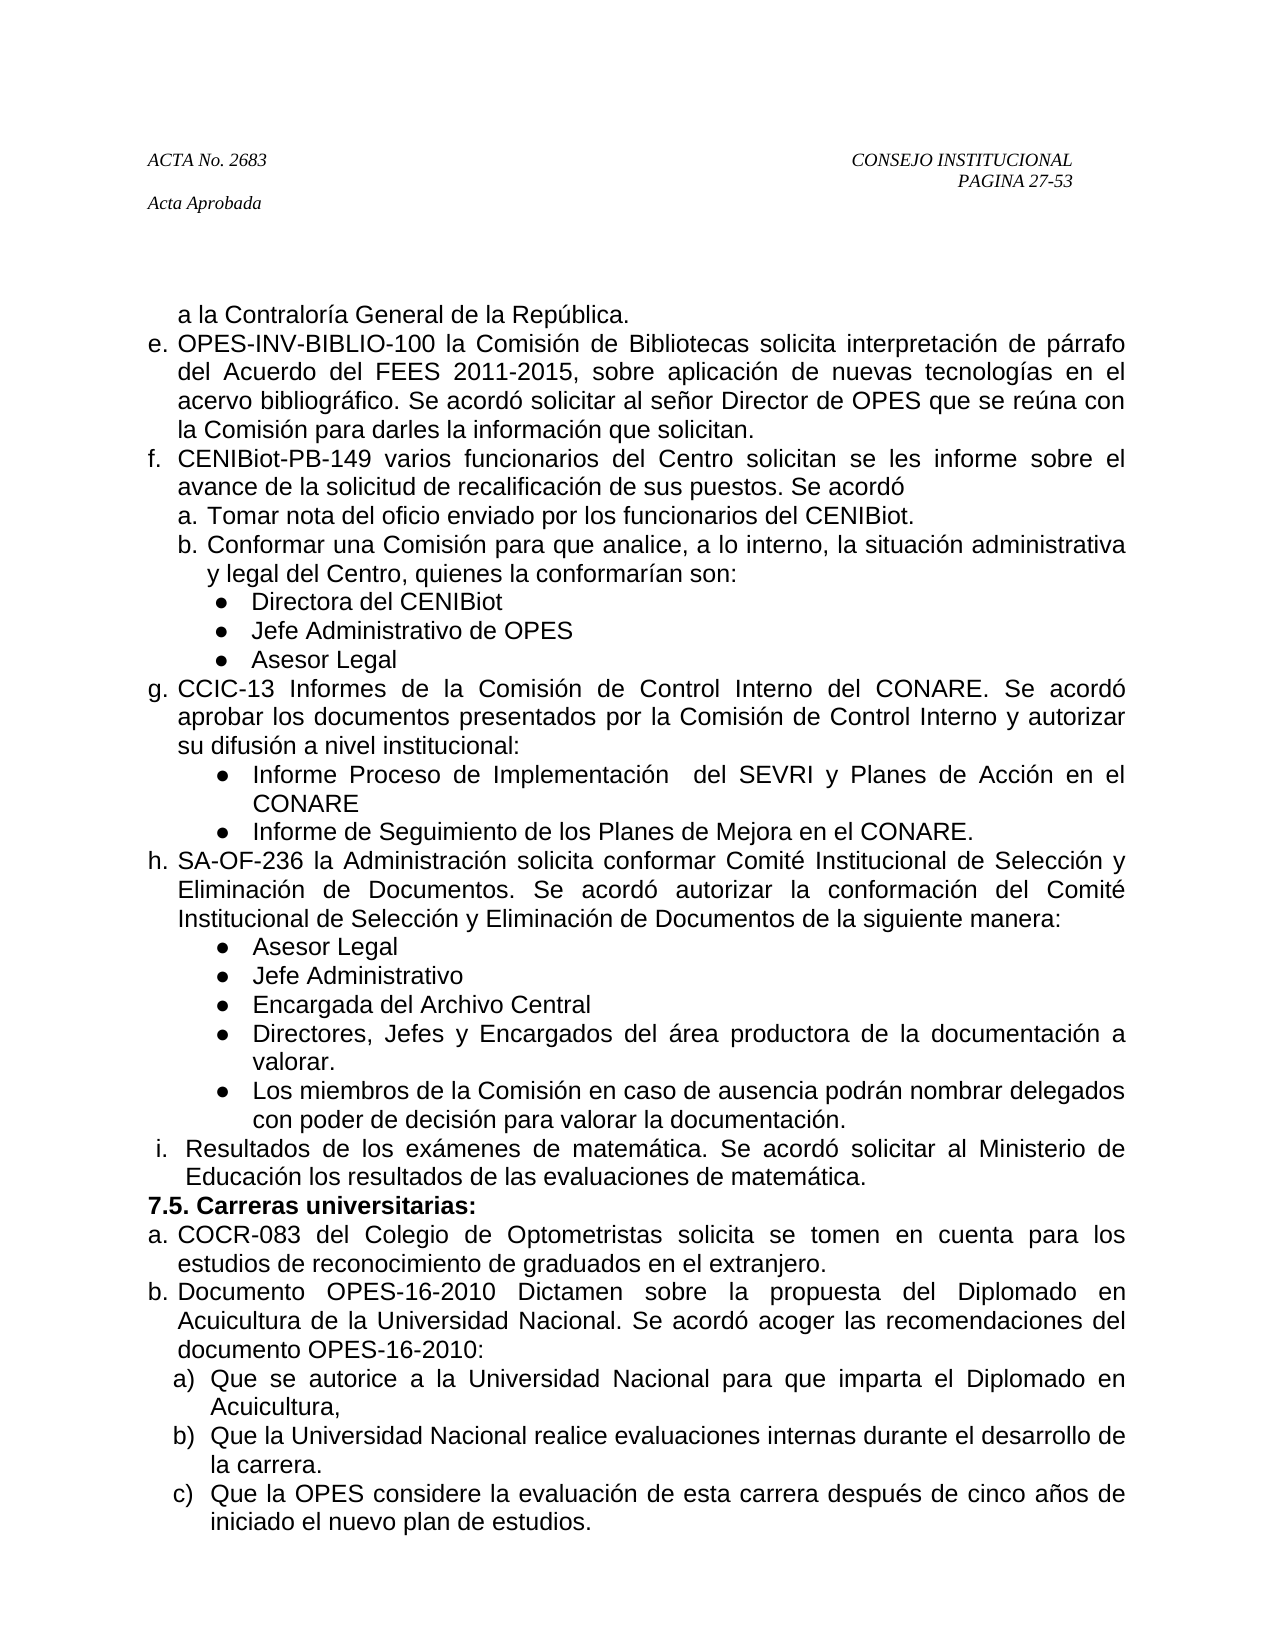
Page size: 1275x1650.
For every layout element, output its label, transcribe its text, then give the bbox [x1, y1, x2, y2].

list Que la OPES considere la evaluación de esta carrera después de cinco años de iniciado el nuevo plan de estudios. [173, 1478, 1127, 1536]
list Directora del CENIBiot [214, 587, 1127, 616]
list Los miembros de la Comisión en caso de ausencia podrán nombrar delegados con poder de decisión para valorar la documentación. [215, 1076, 1127, 1133]
list Asesor Legal [214, 645, 1127, 673]
list Documento OPES-16-2010 Dictamen sobre la propuesta del Diplomado en Acuicultura de la Universidad Nacional. Se acordó acoger las recomendaciones del documento OPES-16-2010: [148, 1277, 1127, 1363]
list Encargada del Archivo Central [215, 990, 1127, 1018]
list CENIBiot-PB-149 varios funcionarios del Centro solicitan se les informe sobre el avance de la solicitud de recalificación de sus puestos. Se acordó [148, 443, 1127, 501]
list SA-OF-236 la Administración solicita conformar Comité Institucional de Selección y Eliminación de Documentos. Se acordó autorizar la conformación del Comité Institucional de Selección y Eliminación de Documentos de la siguiente manera: [148, 846, 1127, 932]
list Informe Proceso de Implementación del SEVRI y Planes de Acción en el CONARE [215, 760, 1127, 817]
list Resultados de los exámenes de matemática. Se acordó solicitar al Ministerio de Educación los resultados de las evaluaciones de matemática. [156, 1133, 1127, 1191]
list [148, 300, 1127, 328]
list COCR-083 del Colegio de Optometristas solicita se tomen en cuenta para los estudios de reconocimiento de graduados en el extranjero. [148, 1220, 1127, 1277]
list Tomar nota del oficio enviado por los funcionarios del CENIBiot. [177, 501, 1127, 530]
list OPES-INV-BIBLIO-100 la Comisión de Bibliotecas solicita interpretación de párrafo del Acuerdo del FEES 2011-2015, sobre aplicación de nuevas tecnologías en el acervo bibliográfico. Se acordó solicitar al señor Director de OPES que se reúna con la Comisión para darles la información que solicitan. [148, 328, 1127, 443]
list Jefe Administrativo de OPES [214, 616, 1127, 645]
list Que la Universidad Nacional realice evaluaciones internas durante el desarrollo de la carrera. [173, 1421, 1127, 1478]
list Jefe Administrativo [215, 961, 1127, 990]
list CCIC-13 Informes de la Comisión de Control Interno del CONARE. Se acordó aprobar los documentos presentados por la Comisión de Control Interno y autorizar su difusión a nivel institucional: [148, 673, 1127, 760]
list Informe de Seguimiento de los Planes de Mejora en el CONARE. [215, 817, 1127, 846]
text 7.5. Carreras universitarias: [148, 1191, 1127, 1220]
list Directores, Jefes y Encargados del área productora de la documentación a valorar. [215, 1018, 1127, 1076]
list Conformar una Comisión para que analice, a lo interno, la situación administrativa y legal del Centro, quienes la conformarían son: [177, 530, 1127, 587]
list Asesor Legal [215, 932, 1127, 961]
list Que se autorice a la Universidad Nacional para que imparta el Diplomado en Acuicultura, [173, 1363, 1127, 1421]
